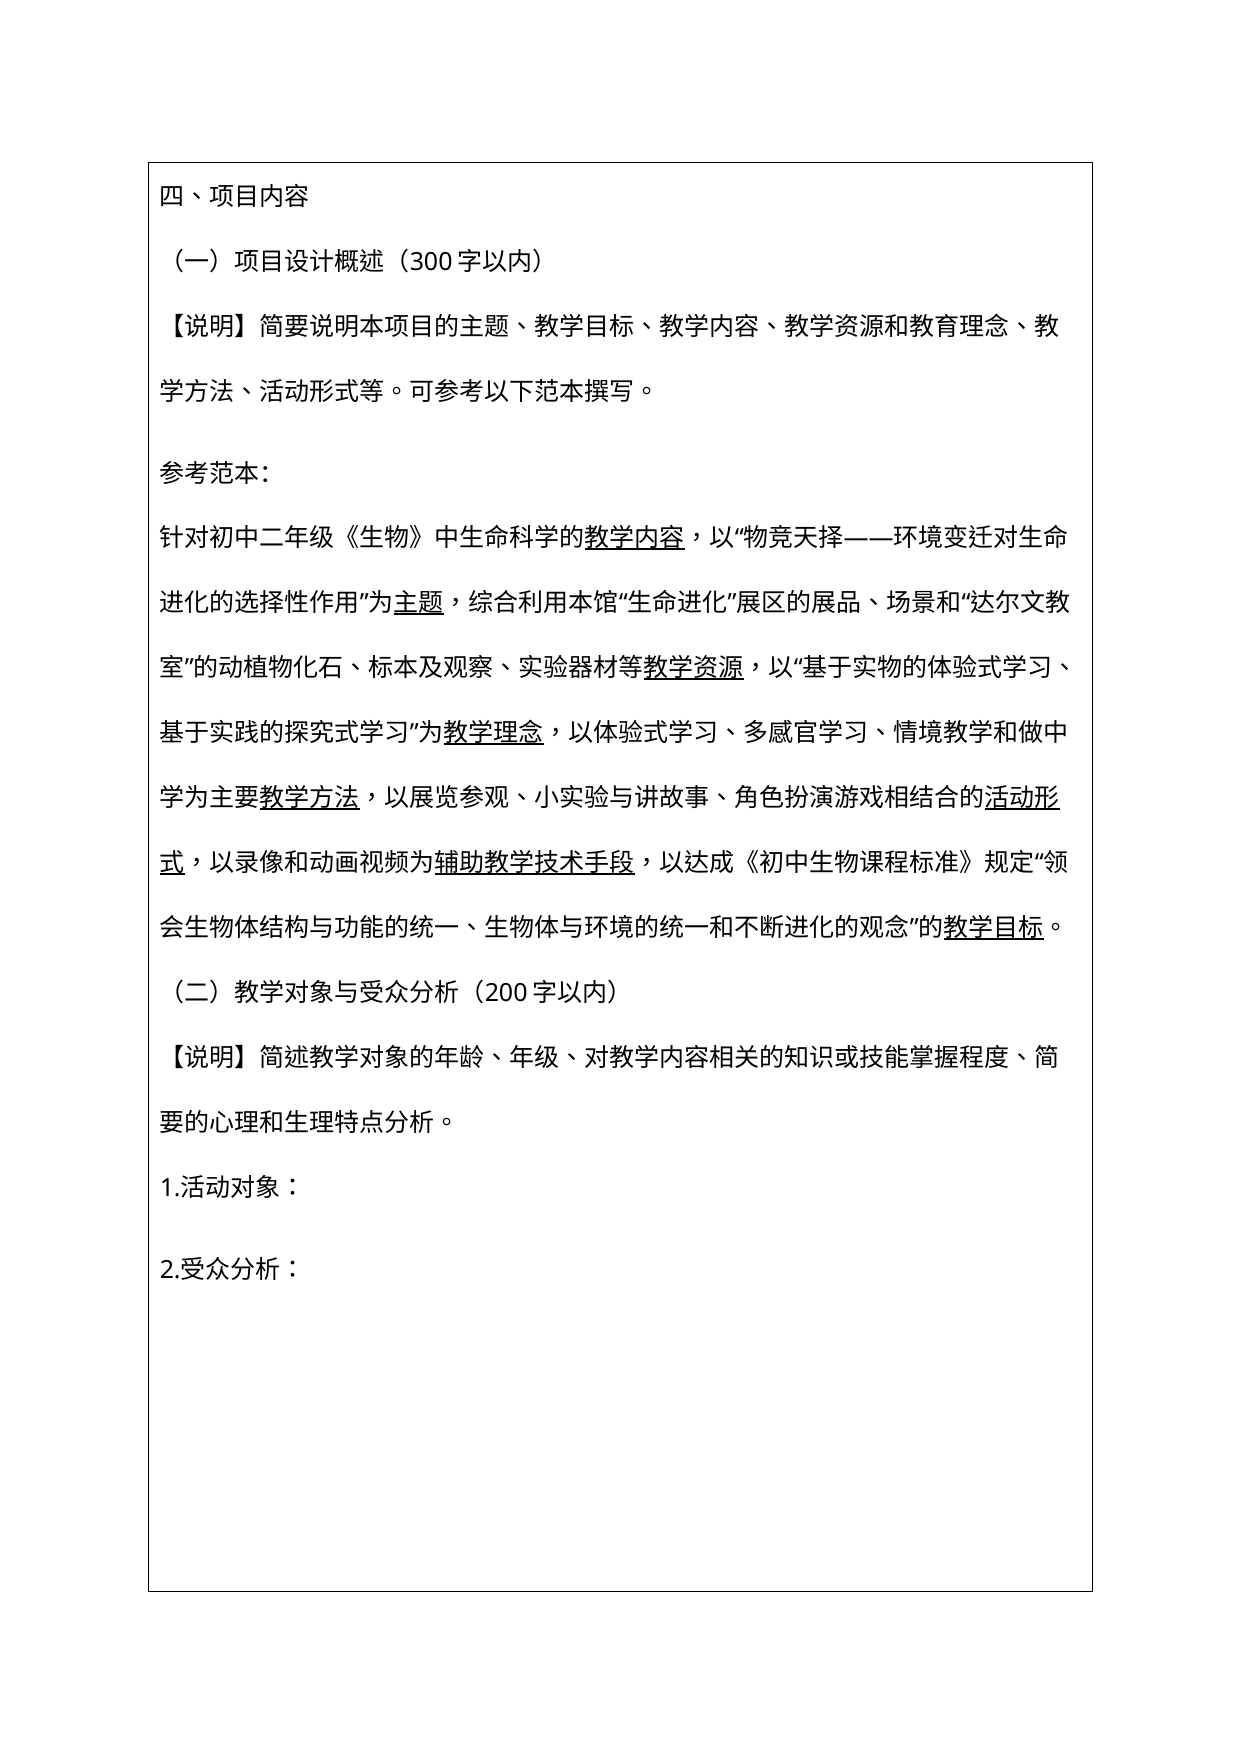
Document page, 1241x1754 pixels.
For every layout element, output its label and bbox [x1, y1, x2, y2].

table_cell [149, 163, 1092, 1591]
